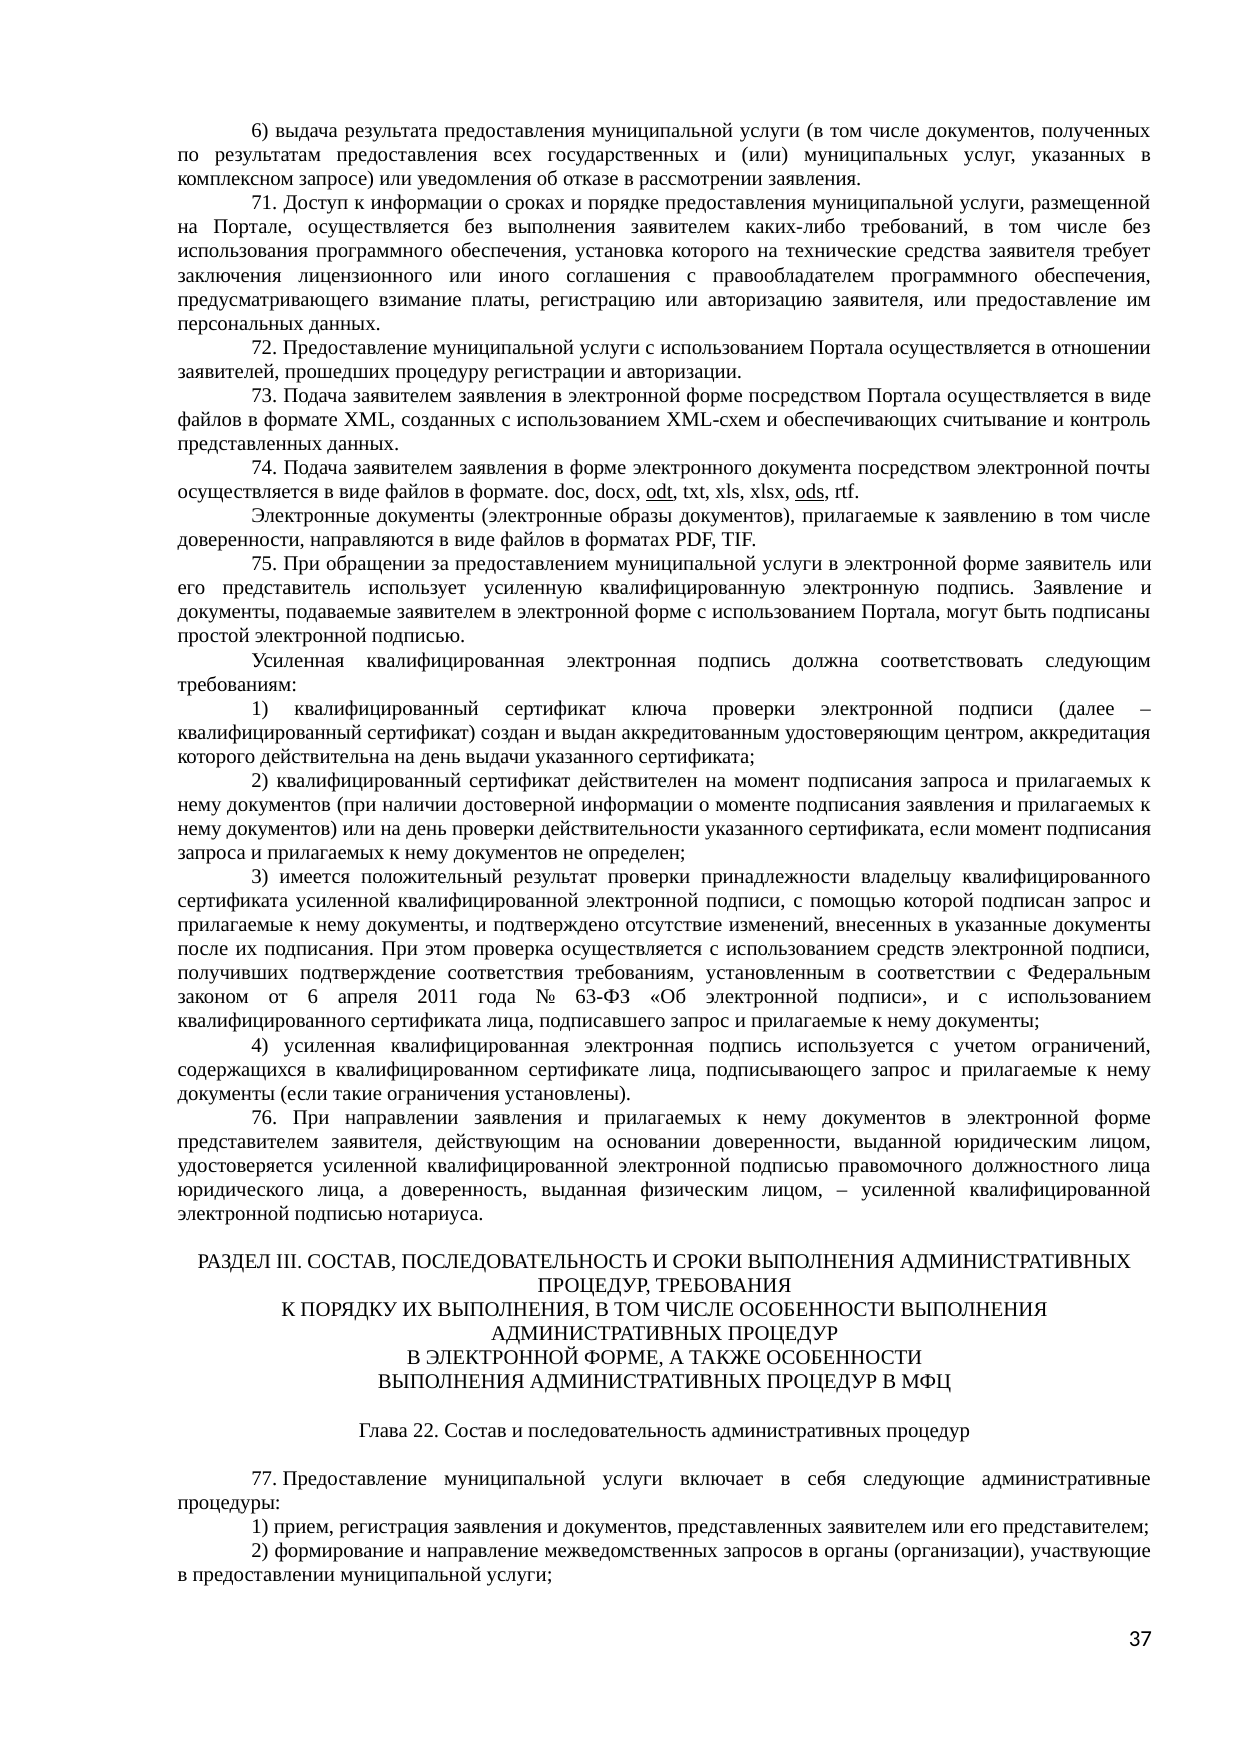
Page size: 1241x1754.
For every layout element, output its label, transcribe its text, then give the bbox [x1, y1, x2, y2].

text 4) усиленная квалифицированная электронная подпись используется с учетом ограничений, содержащихся в квалифицированном сертификате лица, подписывающего запрос и прилагаемые к нему документы (если такие ограничения установлены). [177, 1032, 1152, 1105]
text 75. При обращении за предоставлением муниципальной услуги в электронной форме заявитель или его представитель использует усиленную квалифицированную электронную подпись. Заявление и документы, подаваемые заявителем в электронной форме с использованием Портала, могут быть подписаны простой электронной подписью. [177, 551, 1152, 647]
text 73. Подача заявителем заявления в электронной форме посредством Портала осуществляется в виде файлов в формате XML, созданных с использованием XML-схем и обеспечивающих считывание и контроль представленных данных. [177, 383, 1152, 455]
text 1) прием, регистрация заявления и документов, представленных заявителем или его представителем; [177, 1514, 1152, 1538]
text 77. Предоставление муниципальной услуги включает в себя следующие административные процедуры: [177, 1466, 1152, 1514]
text 74. Подача заявителем заявления в форме электронного документа посредством электронной почты осуществляется в виде файлов в формате. doc, docx, odt, txt, xls, xlsx, ods, rtf. [177, 455, 1152, 503]
text 3) имеется положительный результат проверки принадлежности владельцу квалифицированного сертификата усиленной квалифицированной электронной подписи, с помощью которой подписан запрос и прилагаемые к нему документы, и подтверждено отсутствие изменений, внесенных в указанные документы после их подписания. При этом проверка осуществляется с использованием средств электронной подписи, получивших подтверждение соответствия требованиям, установленным в соответствии с Федеральным законом от 6 апреля 2011 года № 63-ФЗ «Об электронной подписи», и с использованием квалифицированного сертификата лица, подписавшего запрос и прилагаемые к нему документы; [177, 864, 1152, 1032]
text 1) квалифицированный сертификат ключа проверки электронной подписи (далее – квалифицированный сертификат) создан и выдан аккредитованным удостоверяющим центром, аккредитация которого действительна на день выдачи указанного сертификата; [177, 696, 1152, 768]
text 2) квалифицированный сертификат действителен на момент подписания запроса и прилагаемых к нему документов (при наличии достоверной информации о моменте подписания заявления и прилагаемых к нему документов) или на день проверки действительности указанного сертификата, если момент подписания запроса и прилагаемых к нему документов не определен; [177, 768, 1152, 864]
text Электронные документы (электронные образы документов), прилагаемые к заявлению в том числе доверенности, направляются в виде файлов в форматах PDF, TIF. [177, 503, 1152, 551]
text 71. Доступ к информации о сроках и порядке предоставления муниципальной услуги, размещенной на Портале, осуществляется без выполнения заявителем каких-либо требований, в том числе без использования программного обеспечения, установка которого на технические средства заявителя требует заключения лицензионного или иного соглашения с правообладателем программного обеспечения, предусматривающего взимание платы, регистрацию или авторизацию заявителя, или предоставление им персональных данных. [177, 190, 1152, 335]
text 72. Предоставление муниципальной услуги с использованием Портала осуществляется в отношении заявителей, прошедших процедуру регистрации и авторизации. [177, 335, 1152, 383]
text РАЗДЕЛ III. СОСТАВ, ПОСЛЕДОВАТЕЛЬНОСТЬ И СРОКИ ВЫПОЛНЕНИЯ АДМИНИСТРАТИВНЫХ ПРОЦЕДУР, ТРЕБОВАНИЯ К ПОРЯДКУ ИХ ВЫПОЛНЕНИЯ, В ТОМ ЧИСЛЕ ОСОБЕННОСТИ ВЫПОЛНЕНИЯ АДМИНИСТРАТИВНЫХ ПРОЦЕДУР В ЭЛЕКТРОННОЙ ФОРМЕ, А ТАКЖЕ ОСОБЕННОСТИ ВЫПОЛНЕНИЯ АДМИНИСТРАТИВНЫХ ПРОЦЕДУР В МФЦ [177, 1249, 1152, 1393]
text Глава 22. Состав и последовательность административных процедур [177, 1417, 1152, 1442]
text Усиленная квалифицированная электронная подпись должна соответствовать следующим требованиям: [177, 647, 1152, 696]
text 76. При направлении заявления и прилагаемых к нему документов в электронной форме представителем заявителя, действующим на основании доверенности, выданной юридическим лицом, удостоверяется усиленной квалифицированной электронной подписью правомочного должностного лица юридического лица, а доверенность, выданная физическим лицом, – усиленной квалифицированной электронной подписью нотариуса. [177, 1105, 1152, 1225]
text 2) формирование и направление межведомственных запросов в органы (организации), участвующие в предоставлении муниципальной услуги; [177, 1538, 1152, 1586]
text 6) выдача результата предоставления муниципальной услуги (в том числе документов, полученных по результатам предоставления всех государственных и (или) муниципальных услуг, указанных в комплексном запросе) или уведомления об отказе в рассмотрении заявления. [177, 118, 1152, 190]
